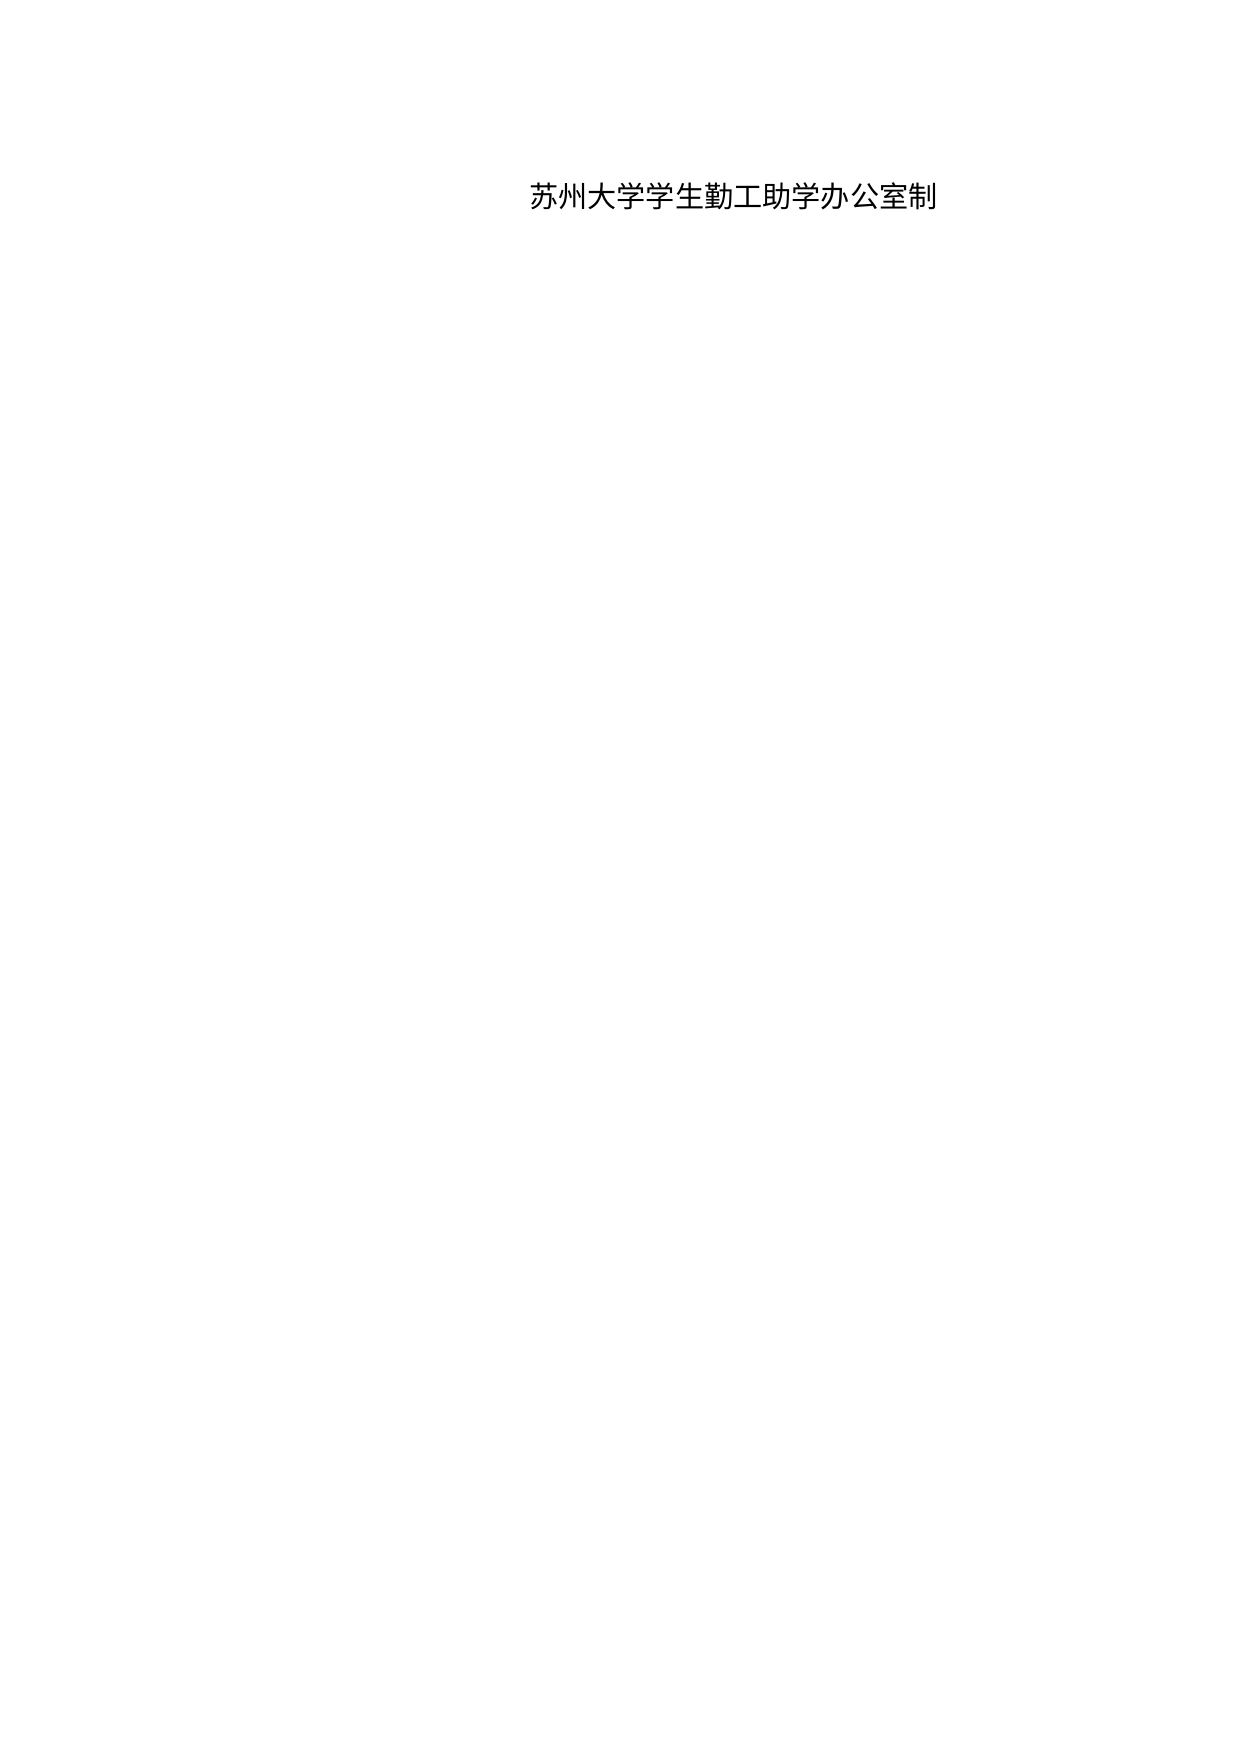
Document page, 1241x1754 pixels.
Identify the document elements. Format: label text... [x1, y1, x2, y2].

text 苏州大学学生勤工助学办公室制 [187, 162, 1053, 227]
